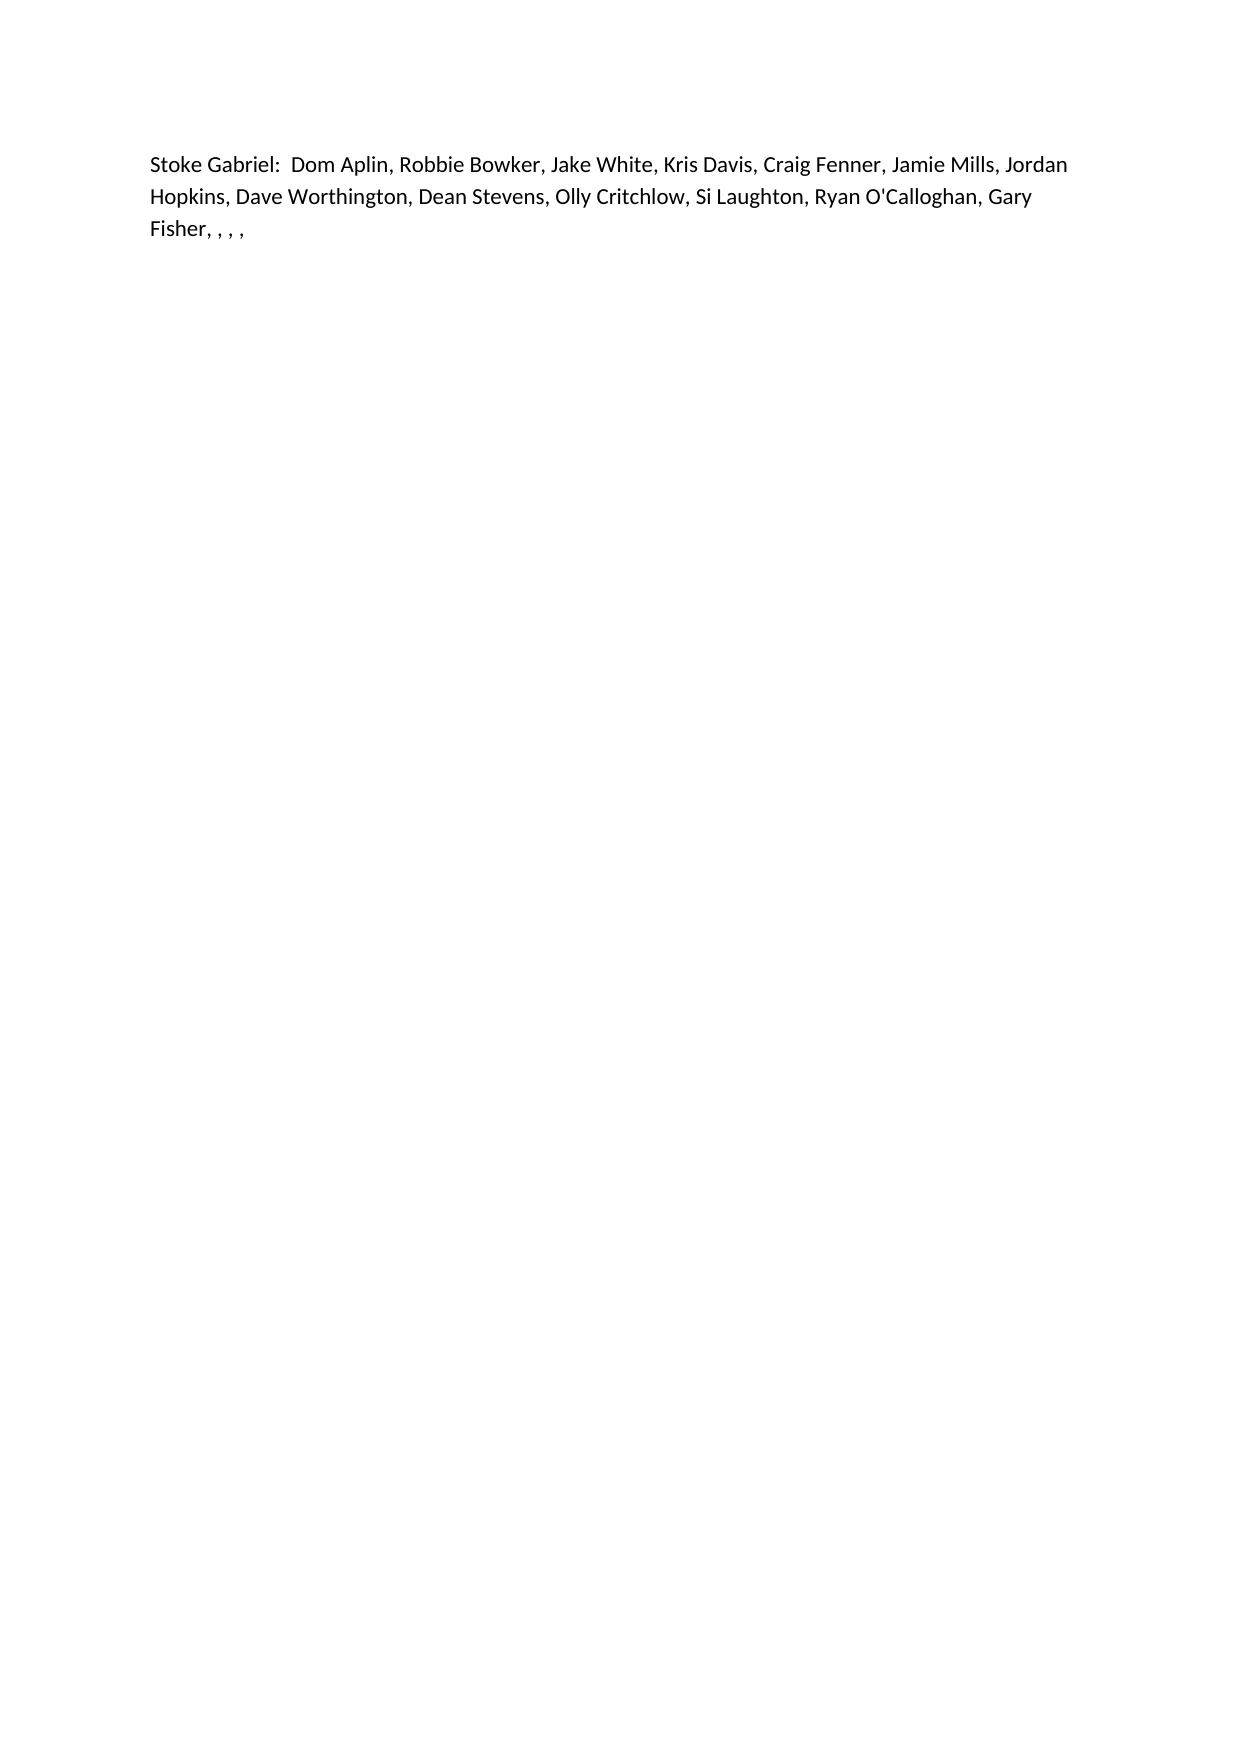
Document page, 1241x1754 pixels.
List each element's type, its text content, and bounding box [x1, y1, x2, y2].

text Stoke Gabriel: Dom Aplin, Robbie Bowker, Jake White, Kris Davis, Craig Fenner, Jamie Mills, Jordan Hopkins, Dave Worthington, Dean Stevens, Olly Critchlow, Si Laughton, Ryan O'Calloghan, Gary Fisher, , , , [150, 150, 1090, 242]
